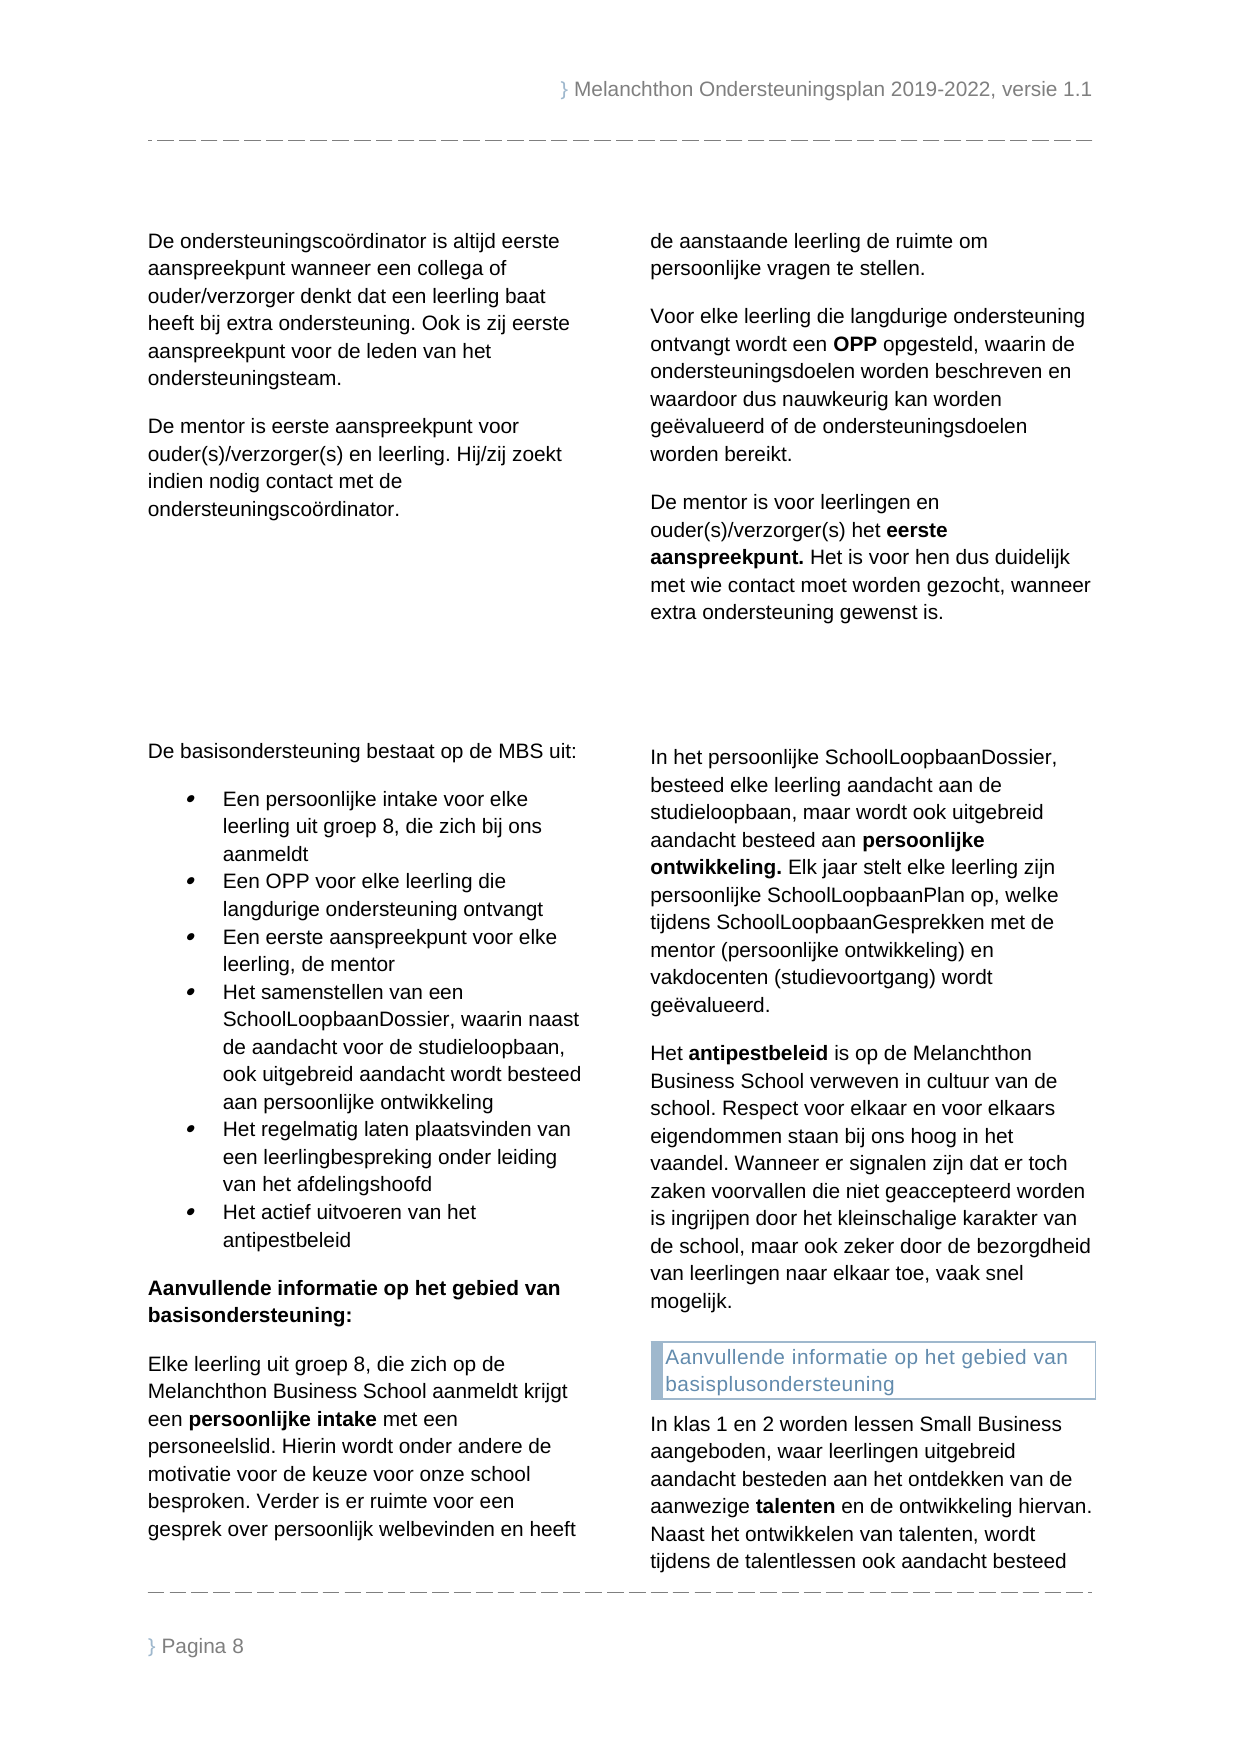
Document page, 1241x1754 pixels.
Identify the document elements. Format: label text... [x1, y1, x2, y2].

text Elke leerling uit groep 8, die zich op de Melanchthon Business School aanmeldt krijgt een persoonlijke intake met een personeelslid. Hierin wordt onder andere de motivatie voor de keuze voor onze school besproken. Verder is er ruimte voor een gesprek over persoonlijk welbevinden en heeft de aanstaande leerling de ruimte om persoonlijke vragen te stellen. [650, 228, 1092, 280]
list Een persoonlijke intake voor elke leerling uit groep 8, die zich bij ons aanmeldt [185, 787, 590, 866]
text Het antipestbeleid is op de Melanchthon Business School verweven in cultuur van de school. Respect voor elkaar en voor elkaars eigendommen staan bij ons hoog in het vaandel. Wanneer er signalen zijn dat er toch zaken voorvallen die niet geaccepteerd worden is ingrijpen door het kleinschalige karakter van de school, maar ook zeker door de bezorgdheid van leerlingen naar elkaar toe, vaak snel mogelijk. [650, 1041, 1092, 1312]
text De ondersteuningscoördinator is altijd eerste aanspreekpunt wanneer een collega of ouder/verzorger denkt dat een leerling baat heeft bij extra ondersteuning. Ook is zij eerste aanspreekpunt voor de leden van het ondersteuningsteam. [148, 228, 590, 390]
text Voor elke leerling die langdurige ondersteuning ontvangt wordt een OPP opgesteld, waarin de ondersteuningsdoelen worden beschreven en waardoor dus nauwkeurig kan worden geëvalueerd of de ondersteuningsdoelen worden bereikt. [650, 304, 1092, 466]
list Het samenstellen van een SchoolLoopbaanDossier, waarin naast de aandacht voor de studieloopbaan, ook uitgebreid aandacht wordt besteed aan persoonlijke ontwikkeling [185, 979, 590, 1114]
text Aanvullende informatie op het gebied van basisondersteuning: [148, 1276, 590, 1327]
subtitle Aanvullende informatie op het gebied van basisplusondersteuning [663, 1343, 1095, 1398]
text De mentor is voor leerlingen en ouder(s)/verzorger(s) het eerste aanspreekpunt. Het is voor hen dus duidelijk met wie contact moet worden gezocht, wanneer extra ondersteuning gewenst is. [650, 490, 1092, 624]
list Het regelmatig laten plaatsvinden van een leerlingbespreking onder leiding van het afdelingshoofd [185, 1117, 590, 1196]
text Elke leerling uit groep 8, die zich op de Melanchthon Business School aanmeldt krijgt een persoonlijke intake met een personeelslid. Hierin wordt onder andere de motivatie voor de keuze voor onze school besproken. Verder is er ruimte voor een gesprek over persoonlijk welbevinden en heeft de aanstaande leerling de ruimte om persoonlijke vragen te stellen. [148, 1352, 590, 1541]
list Een OPP voor elke leerling die langdurige ondersteuning ontvangt [185, 869, 590, 921]
text In het persoonlijke SchoolLoopbaanDossier, besteed elke leerling aandacht aan de studieloopbaan, maar wordt ook uitgebreid aandacht besteed aan persoonlijke ontwikkeling. Elk jaar stelt elke leerling zijn persoonlijke SchoolLoopbaanPlan op, welke tijdens SchoolLoopbaanGesprekken met de mentor (persoonlijke ontwikkeling) en vakdocenten (studievoortgang) wordt geëvalueerd. [650, 745, 1092, 1017]
text De mentor is eerste aanspreekpunt voor ouder(s)/verzorger(s) en leerling. Hij/zij zoekt indien nodig contact met de ondersteuningscoördinator. [148, 414, 590, 521]
list Een eerste aanspreekpunt voor elke leerling, de mentor [185, 924, 590, 976]
text De basisondersteuning bestaat op de MBS uit: [148, 738, 590, 762]
list Het actief uitvoeren van het antipestbeleid [185, 1200, 590, 1251]
